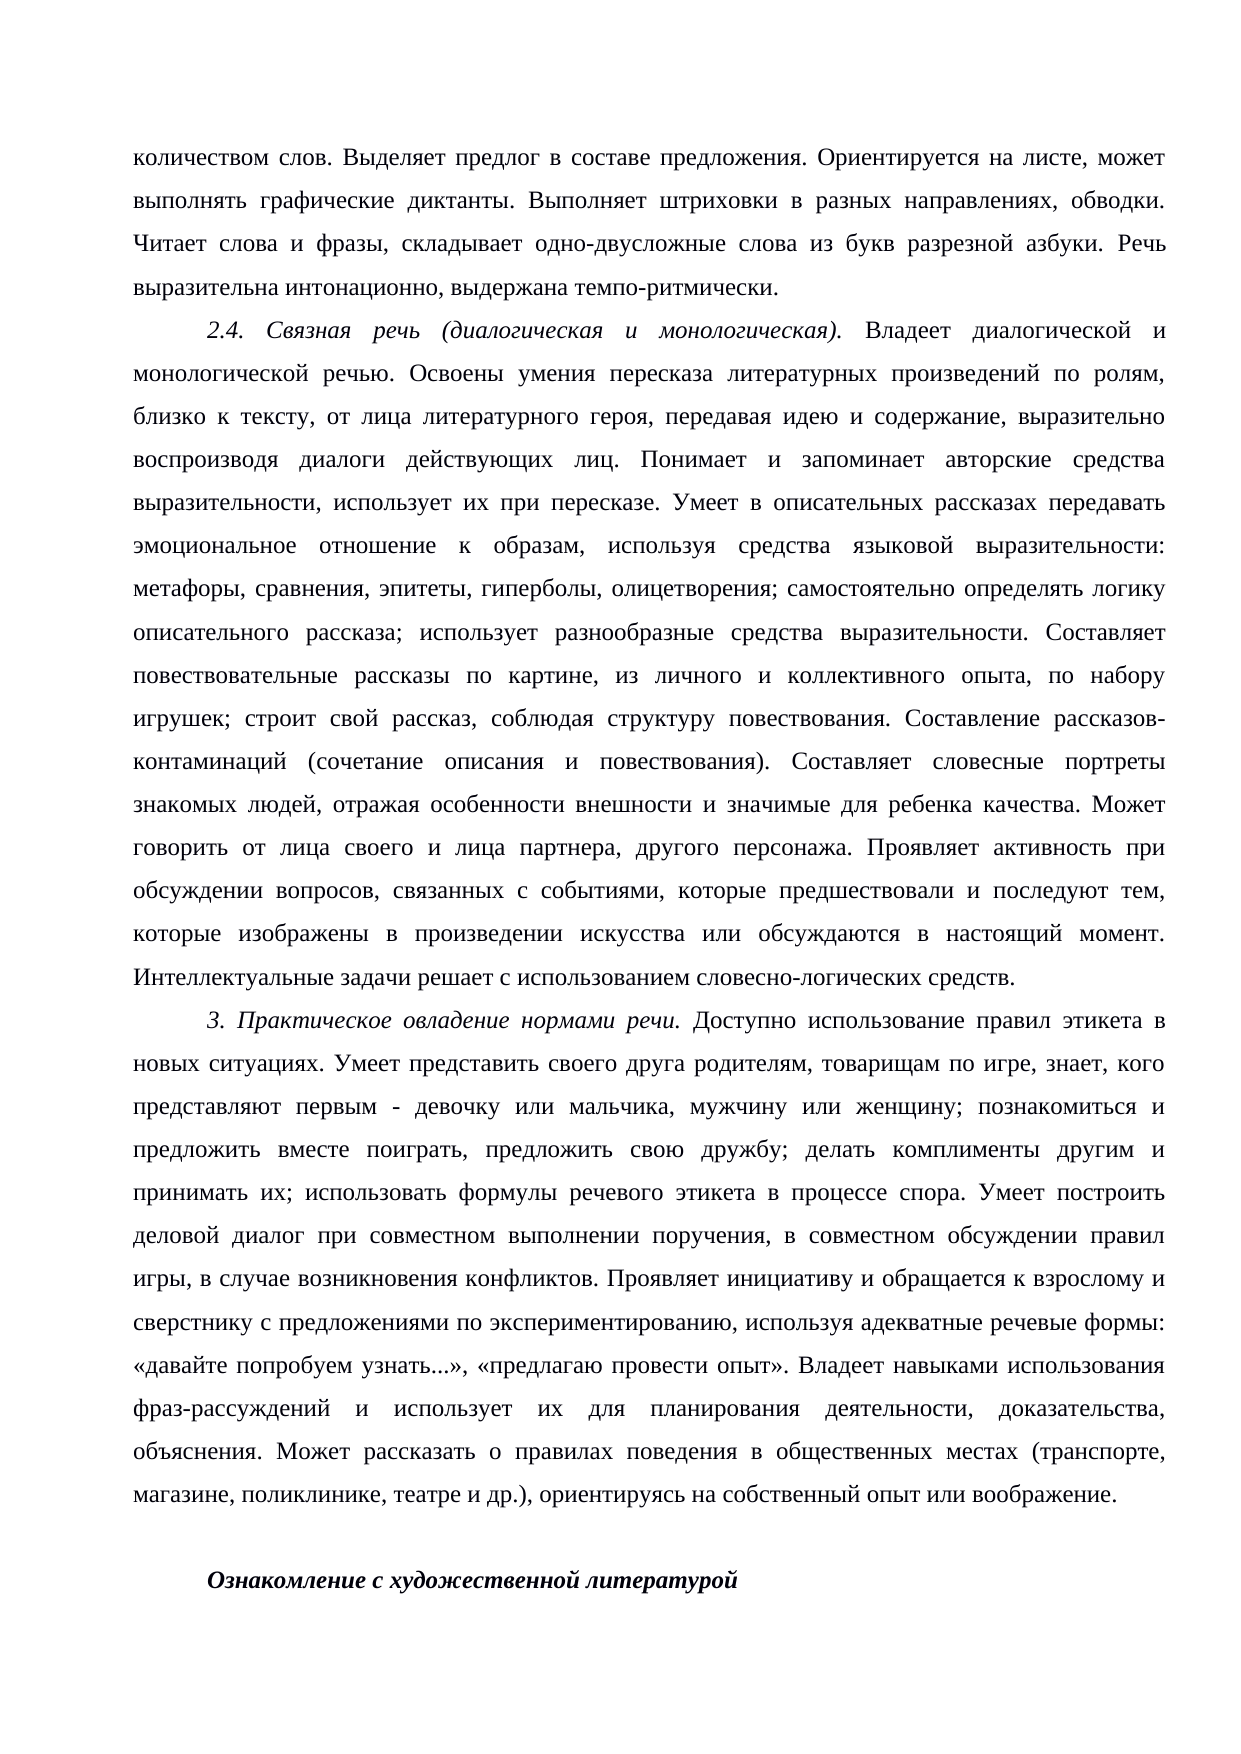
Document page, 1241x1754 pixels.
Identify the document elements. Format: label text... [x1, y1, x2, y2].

text Ознакомление с художественной литературой [133, 1565, 1166, 1594]
text 2.4. Связная речь (диалогическая и монологическая). Владеет диалогической и монологической речью. Освоены умения пересказа литературных произведений по ролям, близко к тексту, от лица литературного героя, передавая идею и содержание, выразительно воспроизводя диалоги действующих лиц. Понимает и запоминает авторские средства выразительности, использует их при пересказе. Умеет в описательных рассказах передавать эмоциональное отношение к образам, используя средства языковой выразительности: метафоры, сравнения, эпитеты, гиперболы, олицетворения; самостоятельно определять логику описательного рассказа; использует разнообразные средства выразительности. Составляет повествовательные рассказы по картине, из личного и коллективного опыта, по набору игрушек; строит свой рассказ, соблюдая структуру повествования. Составление рассказов-контаминаций (сочетание описания и повествования). Составляет словесные портреты знакомых людей, отражая особенности внешности и значимые для ребенка качества. Может говорить от лица своего и лица партнера, другого персонажа. Проявляет активность при обсуждении вопросов, связанных с событиями, которые предшествовали и последуют тем, которые изображены в произведении искусства или обсуждаются в настоящий момент. Интеллектуальные задачи решает с использованием словесно-логических средств. [133, 315, 1166, 990]
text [133, 142, 1166, 300]
text 3. Практическое овладение нормами речи. Доступно использование правил этикета в новых ситуациях. Умеет представить своего друга родителям, товарищам по игре, знает, кого представляют первым - девочку или мальчика, мужчину или женщину; познакомиться и предложить вместе поиграть, предложить свою дружбу; делать комплименты другим и принимать их; использовать формулы речевого этикета в процессе спора. Умеет построить деловой диалог при совместном выполнении поручения, в совместном обсуждении правил игры, в случае возникновения конфликтов. Проявляет инициативу и обращается к взрослому и сверстнику с предложениями по экспериментированию, используя адекватные речевые формы: «давайте попробуем узнать...», «предлагаю провести опыт». Владеет навыками использования фраз-рассуждений и использует их для планирования деятельности, доказательства, объяснения. Может рассказать о правилах поведения в общественных местах (транспорте, магазине, поликлинике, театре и др.), ориентируясь на собственный опыт или воображение. [133, 1005, 1166, 1508]
